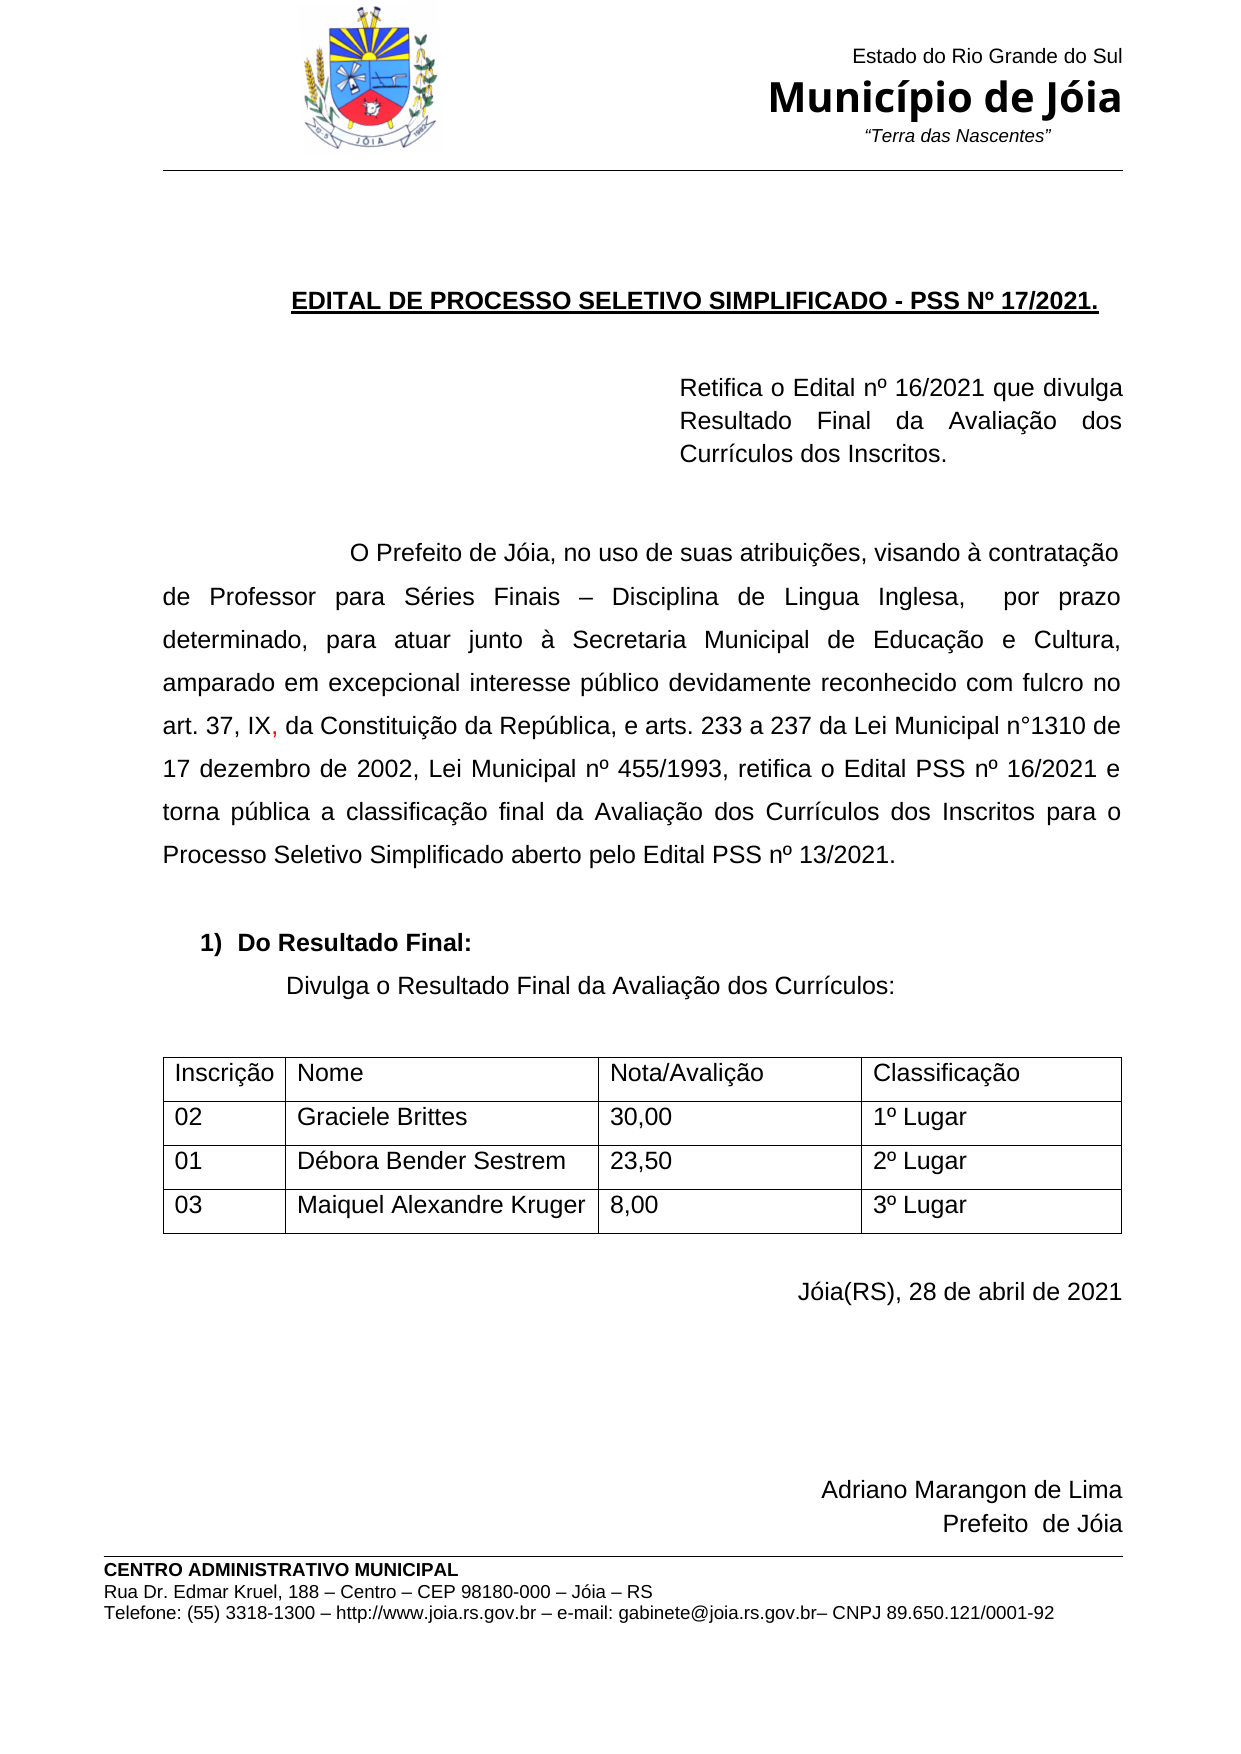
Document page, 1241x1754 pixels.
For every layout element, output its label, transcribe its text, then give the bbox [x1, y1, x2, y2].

text EDITAL DE PROCESSO SELETIVO SIMPLIFICADO - PSS Nº 17/2021. [267, 286, 1123, 315]
list Do Resultado Final: [200, 928, 1123, 956]
text Retifica o Edital nº 16/2021 que divulga Resultado Final da Avaliação dos Currículos dos Inscritos. [679, 373, 1123, 468]
table_cell Débora Bender Sestrem [286, 1146, 598, 1189]
table_header Nome [286, 1058, 598, 1101]
table_cell 02 [164, 1102, 285, 1145]
text Divulga o Resultado Final da Avaliação dos Currículos: [162, 971, 1123, 999]
text Adriano Marangon de Lima [162, 1476, 1123, 1504]
table_cell Maiquel Alexandre Kruger [286, 1190, 598, 1233]
table_cell 03 [164, 1190, 285, 1233]
text Prefeito de Jóia [162, 1508, 1123, 1537]
table_cell 3º Lugar [862, 1190, 1121, 1233]
table_cell Graciele Brittes [286, 1102, 598, 1145]
text Jóia(RS), 28 de abril de 2021 [162, 1277, 1123, 1306]
table_header Nota/Avalição [599, 1058, 861, 1101]
text O Prefeito de Jóia, no uso de suas atribuições, visando à contratação de Professor para Séries Finais – Disciplina de Lingua Inglesa, por prazo determinado, para atuar junto à Secretaria Municipal de Educação e Cultura, amparado em excepcional interesse público devidamente reconhecido com fulcro no art. 37, IX, da Constituição da República, e arts. 233 a 237 da Lei Municipal n°1310 de 17 dezembro de 2002, Lei Municipal nº 455/1993, retifica o Edital PSS nº 16/2021 e torna pública a classificação final da Avaliação dos Currículos dos Inscritos para o Processo Seletivo Simplificado aberto pelo Edital PSS nº 13/2021. [162, 538, 1123, 869]
table_cell 8,00 [599, 1190, 861, 1233]
table_cell 01 [164, 1146, 285, 1189]
table_header Classificação [862, 1058, 1121, 1101]
table_cell 2º Lugar [862, 1146, 1121, 1189]
table_header Inscrição [164, 1058, 285, 1101]
table_cell 30,00 [599, 1102, 861, 1145]
table_cell 23,50 [599, 1146, 861, 1189]
table_cell 1º Lugar [862, 1102, 1121, 1145]
